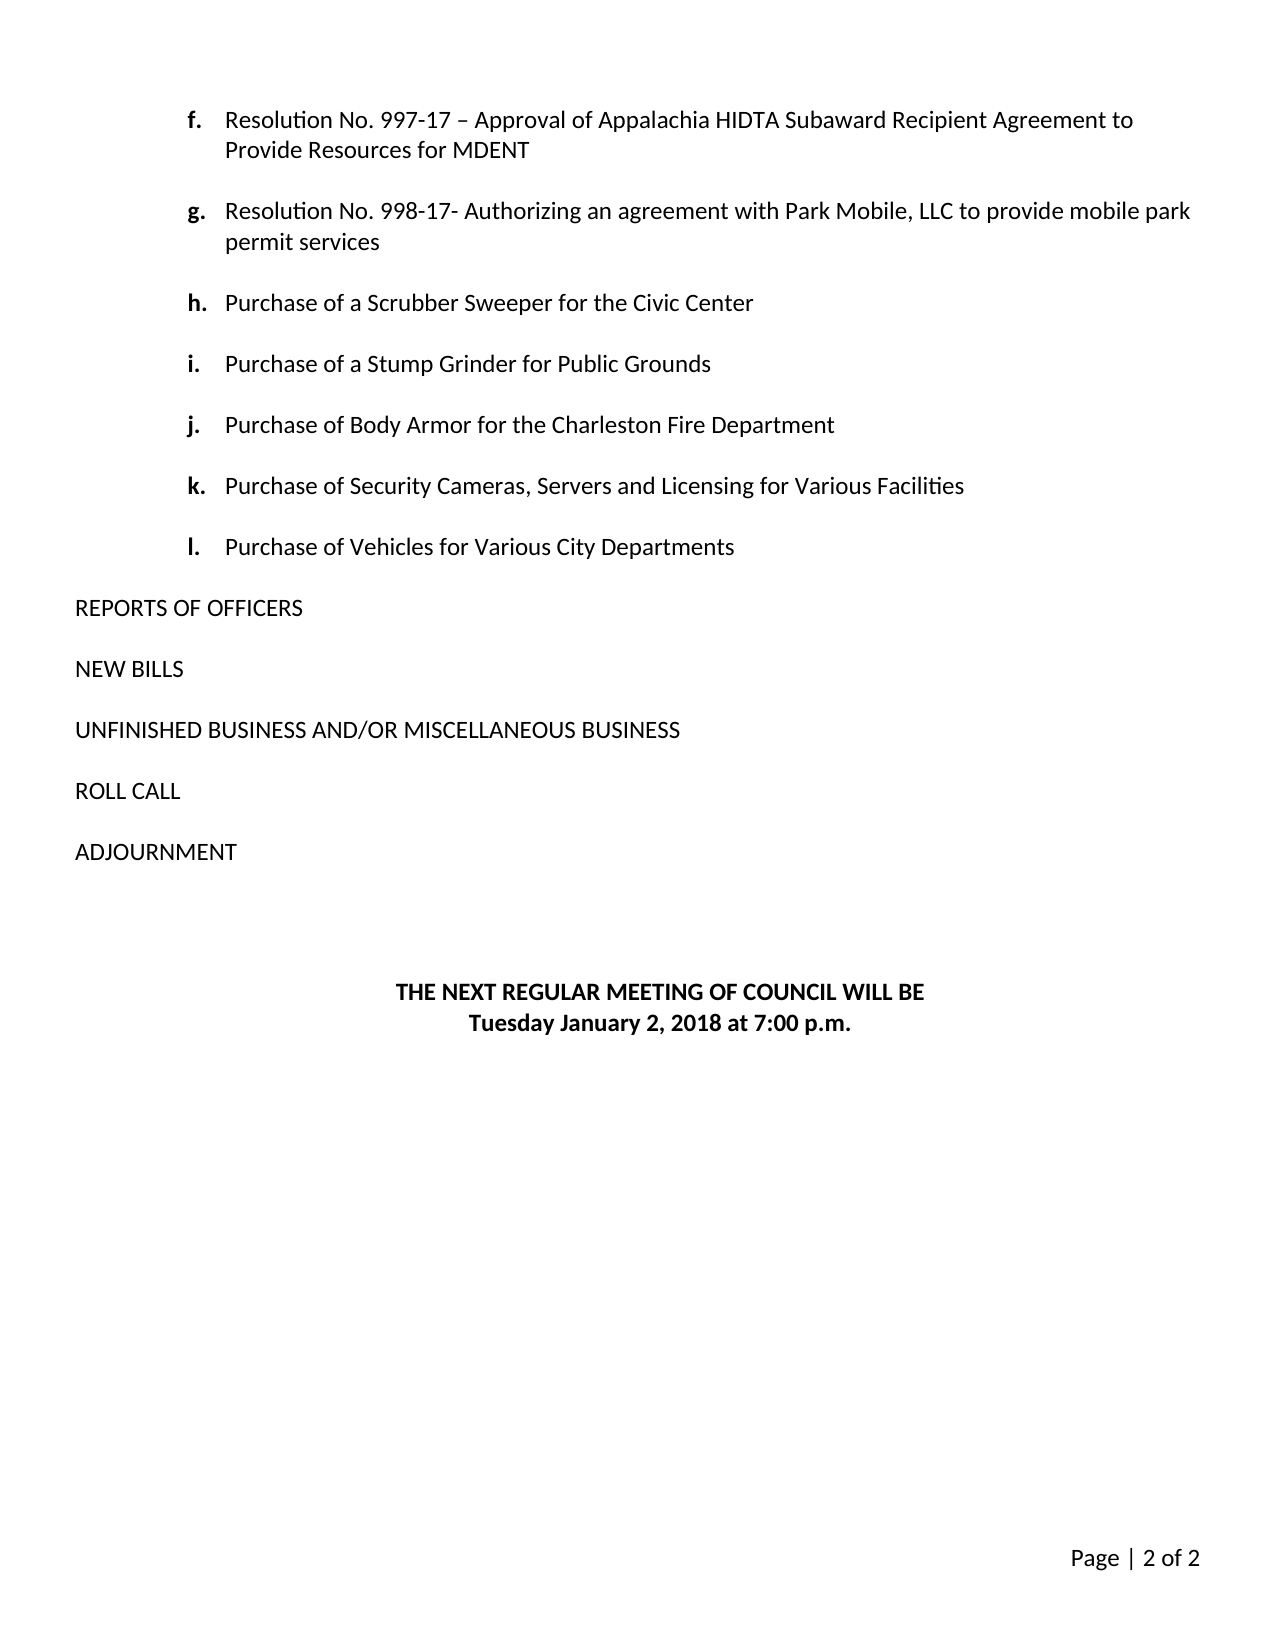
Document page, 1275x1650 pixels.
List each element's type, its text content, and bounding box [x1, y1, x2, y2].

list Resolution No. 997-17 – Approval of Appalachia HIDTA Subaward Recipient Agreement to Provide Resources for MDENT [187, 104, 1200, 165]
text ROLL CALL [75, 775, 1200, 806]
list Purchase of Body Armor for the Charleston Fire Department [187, 409, 1200, 439]
list Resolution No. 998-17- Authorizing an agreement with Park Mobile, LLC to provide mobile park permit services [187, 195, 1200, 256]
text ADJOURNMENT [75, 836, 1200, 867]
list Purchase of a Scrubber Sweeper for the Civic Center [187, 287, 1200, 317]
text UNFINISHED BUSINESS AND/OR MISCELLANEOUS BUSINESS [75, 714, 1200, 745]
list Purchase of Security Cameras, Servers and Licensing for Various Facilities [187, 470, 1200, 501]
list Purchase of a Stump Grinder for Public Grounds [187, 348, 1200, 378]
text REPORTS OF OFFICERS [75, 592, 1200, 623]
text NEW BILLS [75, 653, 1200, 684]
list Purchase of Vehicles for Various City Departments [187, 531, 1200, 562]
